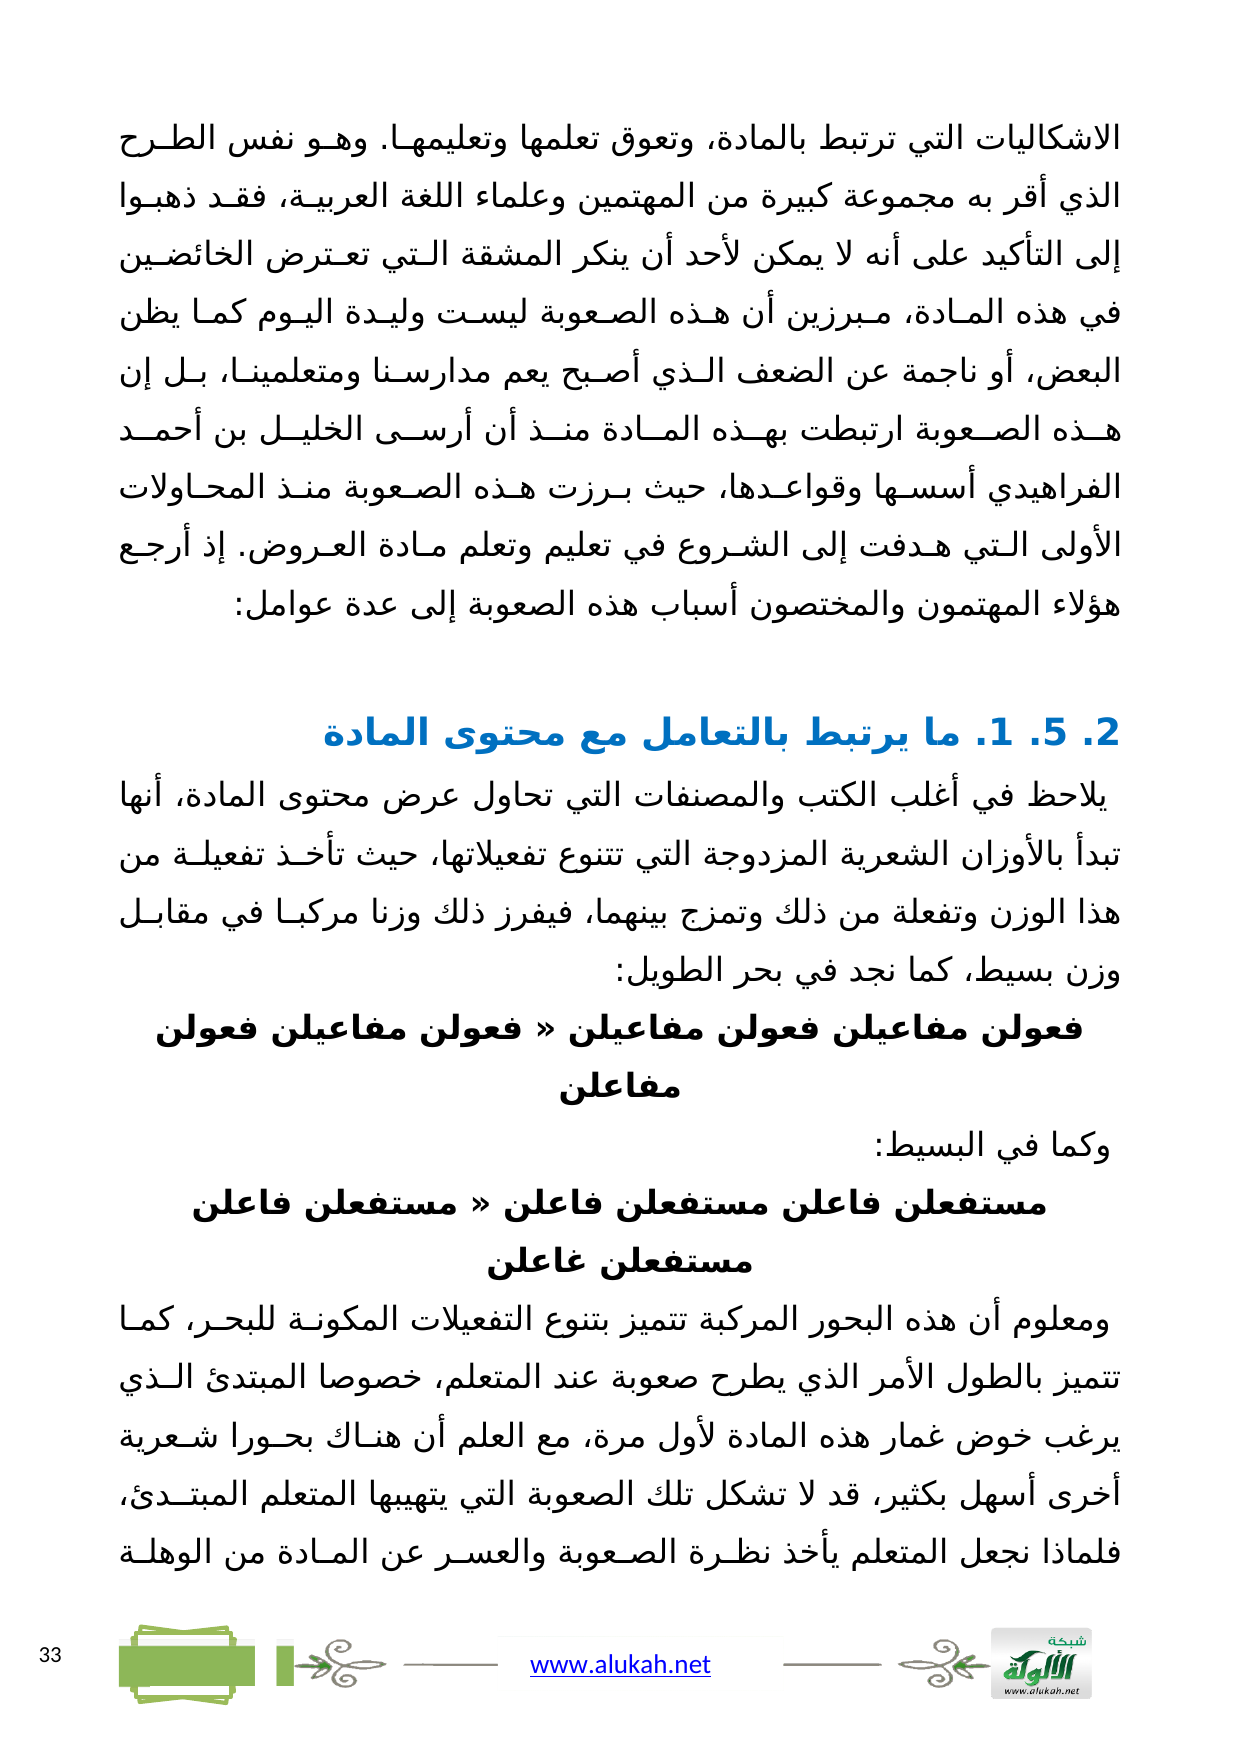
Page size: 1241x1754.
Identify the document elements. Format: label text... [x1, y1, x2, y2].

picture [117, 1624, 1093, 1706]
text وكما في البسيط: [118, 1125, 1122, 1164]
text يلاحظ في أغلب الكتب والمصنفات التي تحاول عرض محتوى المادة، أنها تبدأ بالأوزان الشعرية المزدوجة التي تتنوع تفعيلاتها، حيث تأخذ تفعيلة من هذا الوزن وتفعلة من ذلك وتمزج بينهما، فيفرز ذلك وزنا مركبا في مقابل وزن بسيط، كما نجد في بحر الطويل: [118, 776, 1122, 989]
text فعولن مفاعيلن فعولن مفاعيلن « فعولن مفاعيلن فعولن مفاعلن [118, 1009, 1122, 1106]
text مستفعلن فاعلن مستفعلن فاعلن « مستفعلن فاعلن مستفعلن غاعلن [118, 1183, 1122, 1280]
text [118, 118, 1122, 623]
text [118, 1300, 1122, 1572]
text 2. 5. 1. ما يرتبط بالتعامل مع محتوى المادة [118, 710, 1122, 754]
